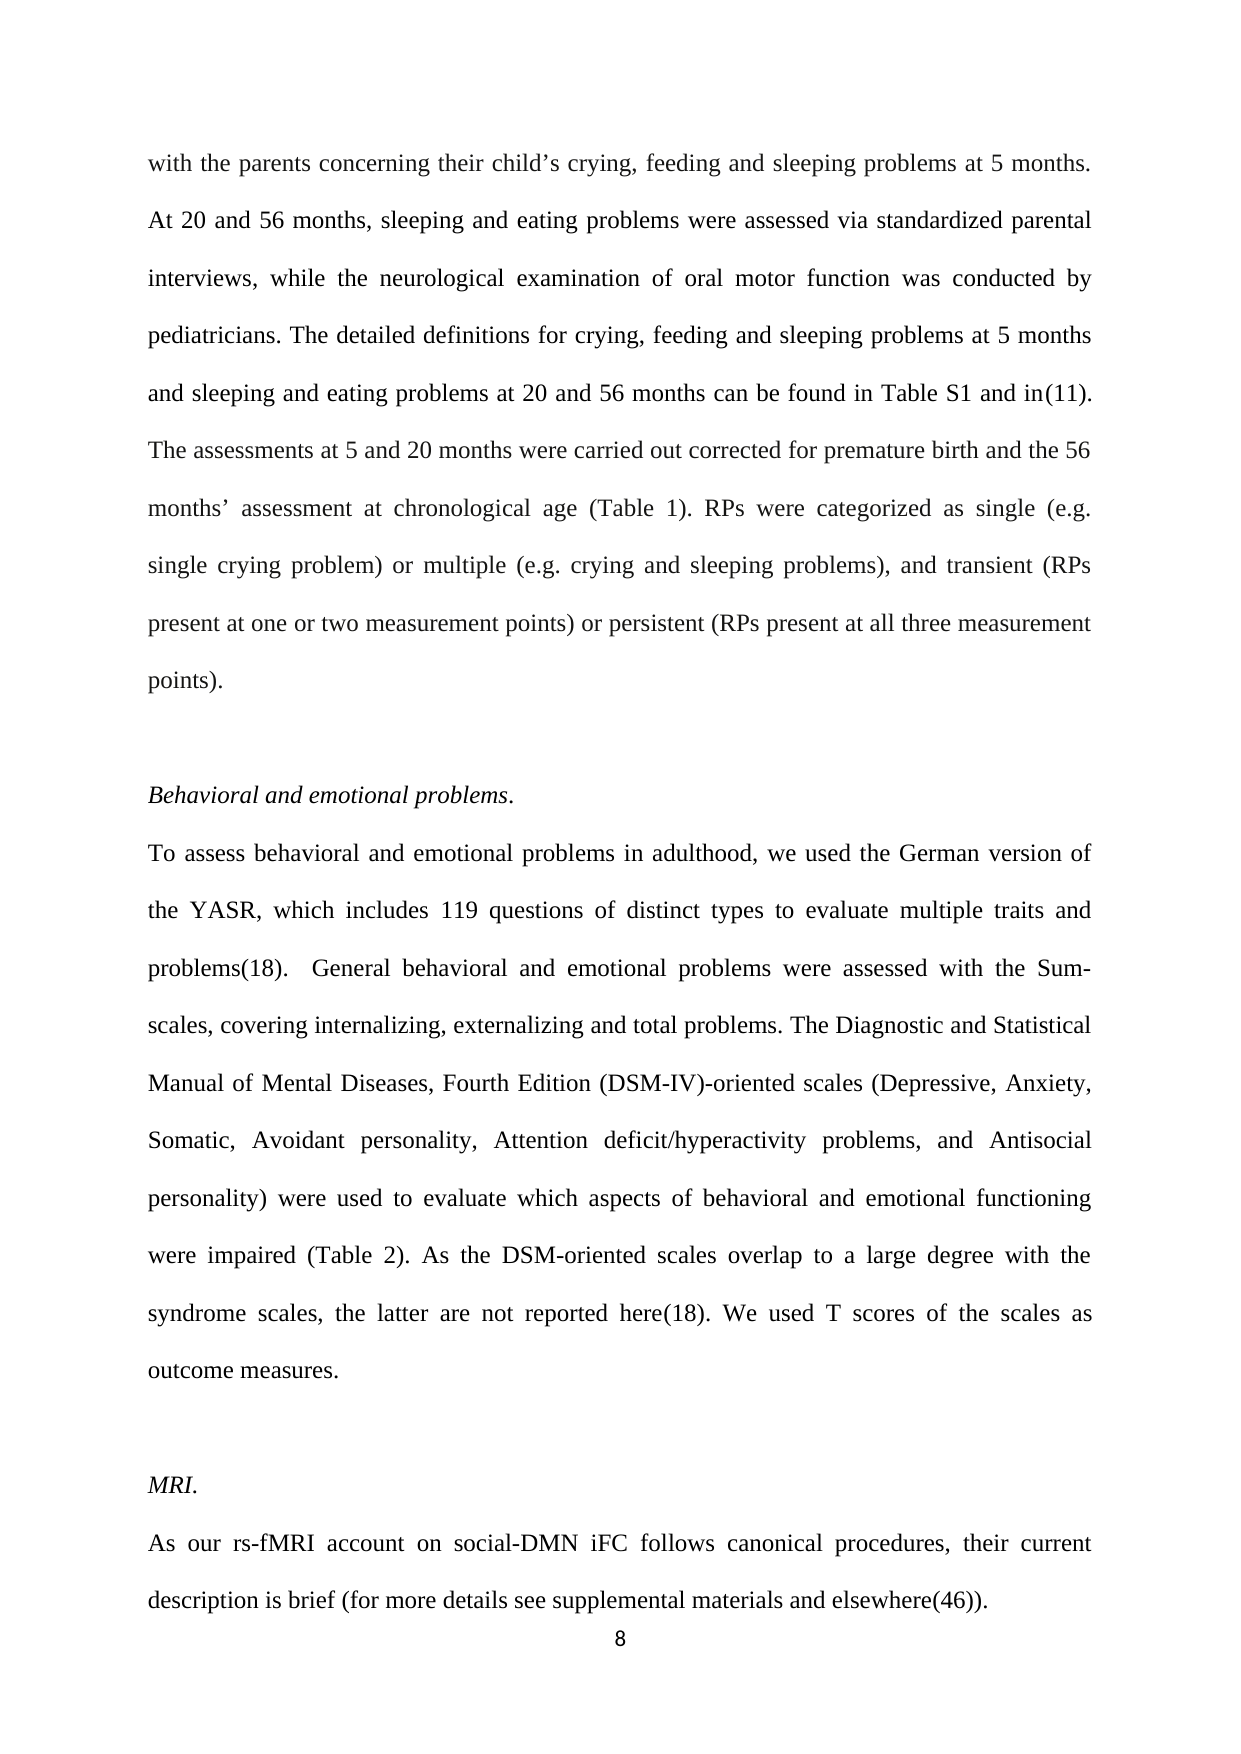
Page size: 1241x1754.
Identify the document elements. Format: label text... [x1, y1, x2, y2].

text To assess behavioral and emotional problems in adulthood, we used the German version of the YASR, which includes 119 questions of distinct types to evaluate multiple traits and problems(18). General behavioral and emotional problems were assessed with the Sum-scales, covering internalizing, externalizing and total problems. The Diagnostic and Statistical Manual of Mental Diseases, Fourth Edition (DSM-IV)-oriented scales (Depressive, Anxiety, Somatic, Avoidant personality, Attention deficit/hyperactivity problems, and Antisocial personality) were used to evaluate which aspects of behavioral and emotional functioning were impaired (Table 2). As the DSM-oriented scales overlap to a large degree with the syndrome scales, the latter are not reported here(18). We used T scores of the scales as outcome measures. [148, 838, 1093, 1384]
text As our rs-fMRI account on social-DMN iFC follows canonical procedures, their current description is brief (for more details see supplemental materials and elsewhere(46)). [148, 1528, 1093, 1614]
text Behavioral and emotional problems. [148, 780, 1093, 809]
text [148, 148, 1093, 694]
text MRI. [148, 1470, 1093, 1499]
